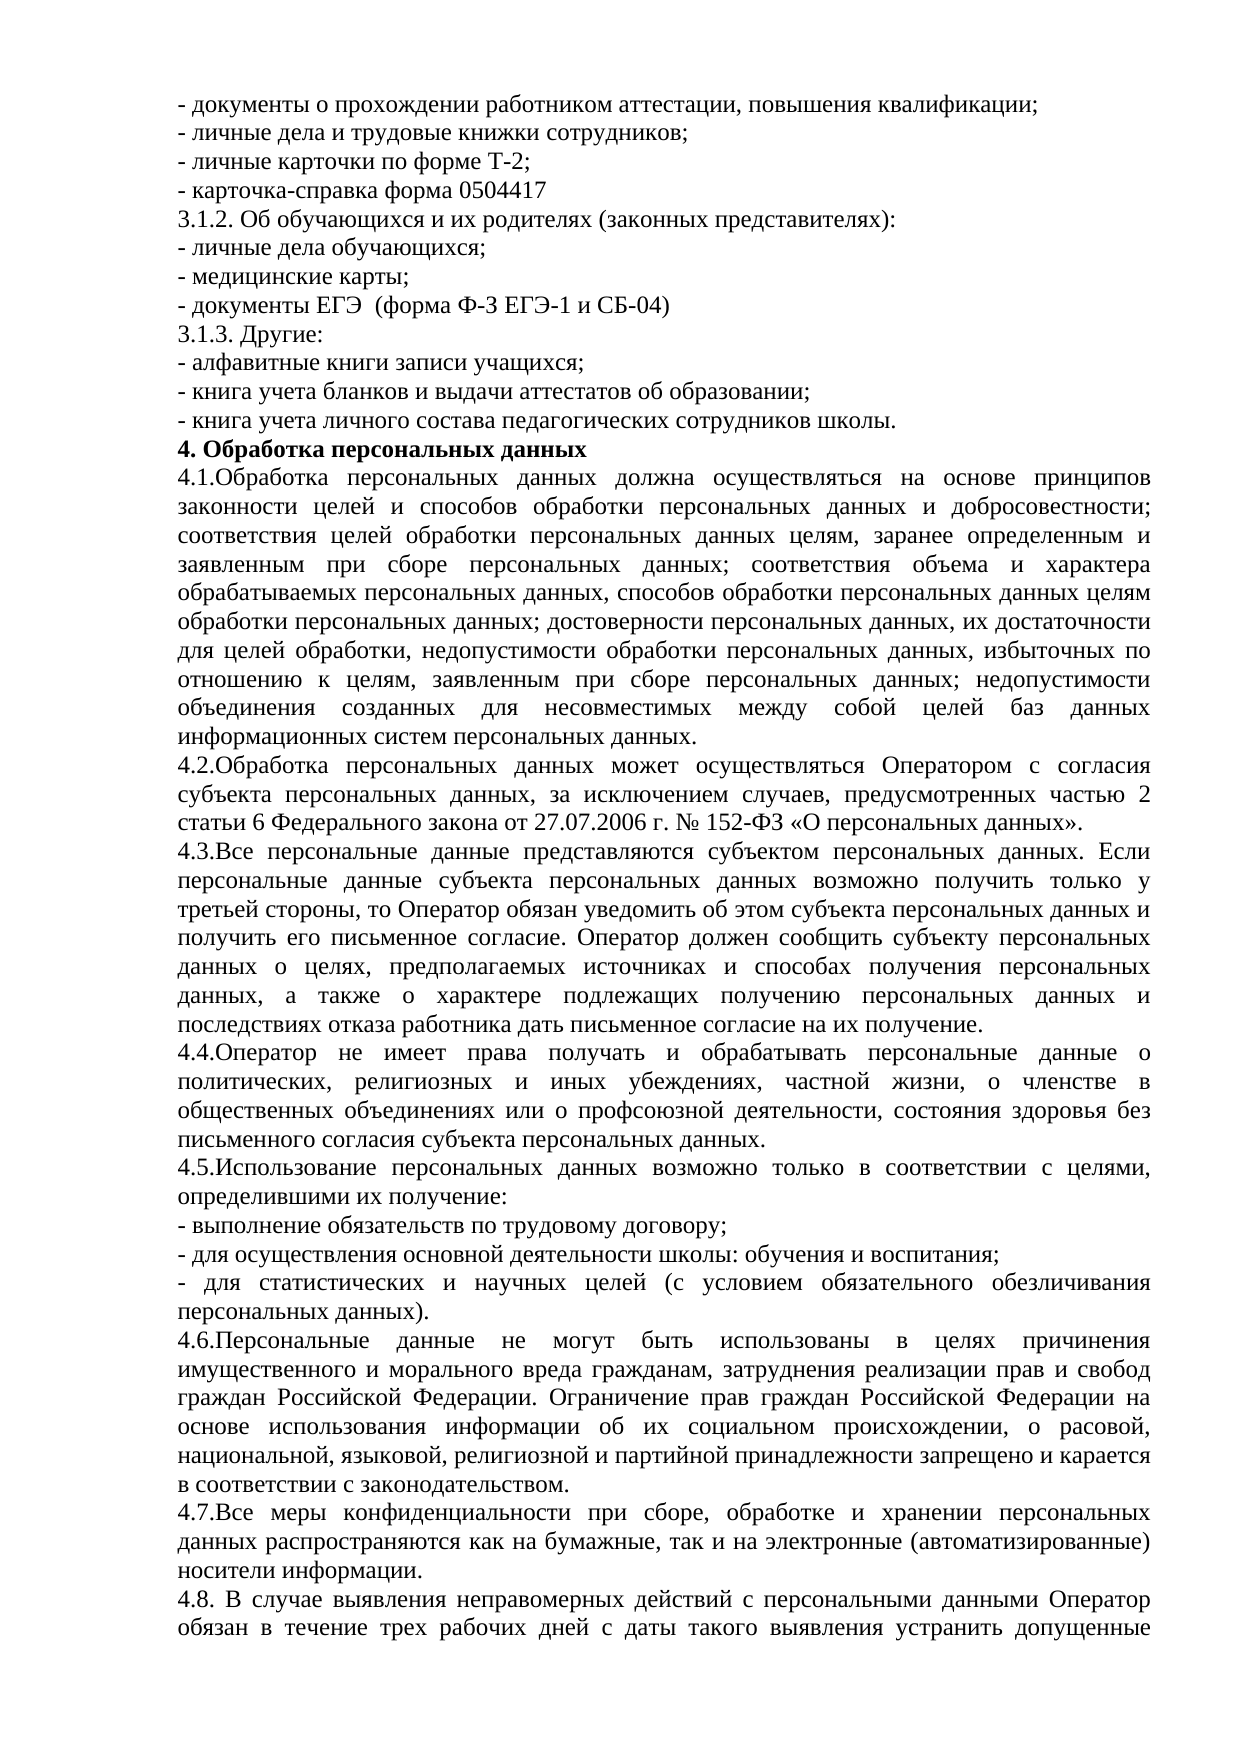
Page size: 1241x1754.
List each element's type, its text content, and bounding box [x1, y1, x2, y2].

text - документы ЕГЭ (форма Ф-З ЕГЭ-1 и СБ-04) [177, 290, 1152, 319]
text 4.7.Все меры конфиденциальности при сборе, обработке и хранении персональных данных распространяются как на бумажные, так и на электронные (автоматизированные) носители информации. [177, 1497, 1152, 1584]
text 4.4.Оператор не имеет права получать и обрабатывать персональные данные о политических, религиозных и иных убеждениях, частной жизни, о членстве в общественных объединениях или о профсоюзной деятельности, состояния здоровья без письменного согласия субъекта персональных данных. [177, 1037, 1152, 1152]
text 4.3.Все персональные данные представляются субъектом персональных данных. Если персональные данные субъекта персональных данных возможно получить только у третьей стороны, то Оператор обязан уведомить об этом субъекта персональных данных и получить его письменное согласие. Оператор должен сообщить субъекту персональных данных о целях, предполагаемых источниках и способах получения персональных данных, а также о характере подлежащих получению персональных данных и последствиях отказа работника дать письменное согласие на их получение. [177, 836, 1152, 1037]
text - личные дела и трудовые книжки сотрудников; [177, 117, 1152, 146]
text - документы о прохождении работником аттестации, повышения квалификации; [177, 89, 1152, 117]
text - карточка-справка форма 0504417 [177, 175, 1152, 204]
text 3.1.2. Об обучающихся и их родителях (законных представителях): [177, 204, 1152, 232]
text - выполнение обязательств по трудовому договору; [177, 1210, 1152, 1239]
text - для статистических и научных целей (с условием обязательного обезличивания персональных данных). [177, 1267, 1152, 1325]
text 4.1.Обработка персональных данных должна осуществляться на основе принципов законности целей и способов обработки персональных данных и добросовестности; соответствия целей обработки персональных данных целям, заранее определенным и заявленным при сборе персональных данных; соответствия объема и характера обрабатываемых персональных данных, способов обработки персональных данных целям обработки персональных данных; достоверности персональных данных, их достаточности для целей обработки, недопустимости обработки персональных данных, избыточных по отношению к целям, заявленным при сборе персональных данных; недопустимости объединения созданных для несовместимых между собой целей баз данных информационных систем персональных данных. [177, 462, 1152, 750]
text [177, 1584, 1152, 1641]
text 4.6.Персональные данные не могут быть использованы в целях причинения имущественного и морального вреда гражданам, затруднения реализации прав и свобод граждан Российской Федерации. Ограничение прав граждан Российской Федерации на основе использования информации об их социальном происхождении, о расовой, национальной, языковой, религиозной и партийной принадлежности запрещено и карается в соответствии с законодательством. [177, 1325, 1152, 1497]
text 4.5.Использование персональных данных возможно только в соответствии с целями, определившими их получение: [177, 1152, 1152, 1210]
text - личные карточки по форме Т-2; [177, 146, 1152, 175]
text - медицинские карты; [177, 261, 1152, 290]
text 4. Обработка персональных данных [177, 434, 1152, 462]
text - книга учета личного состава педагогических сотрудников школы. [177, 405, 1152, 434]
text - книга учета бланков и выдачи аттестатов об образовании; [177, 376, 1152, 405]
text - для осуществления основной деятельности школы: обучения и воспитания; [177, 1239, 1152, 1267]
text 3.1.3. Другие: [177, 319, 1152, 347]
text - алфавитные книги записи учащихся; [177, 347, 1152, 376]
text 4.2.Обработка персональных данных может осуществляться Оператором с согласия субъекта персональных данных, за исключением случаев, предусмотренных частью 2 статьи 6 Федерального закона от 27.07.2006 г. № 152-ФЗ «О персональных данных». [177, 750, 1152, 836]
text - личные дела обучающихся; [177, 232, 1152, 261]
